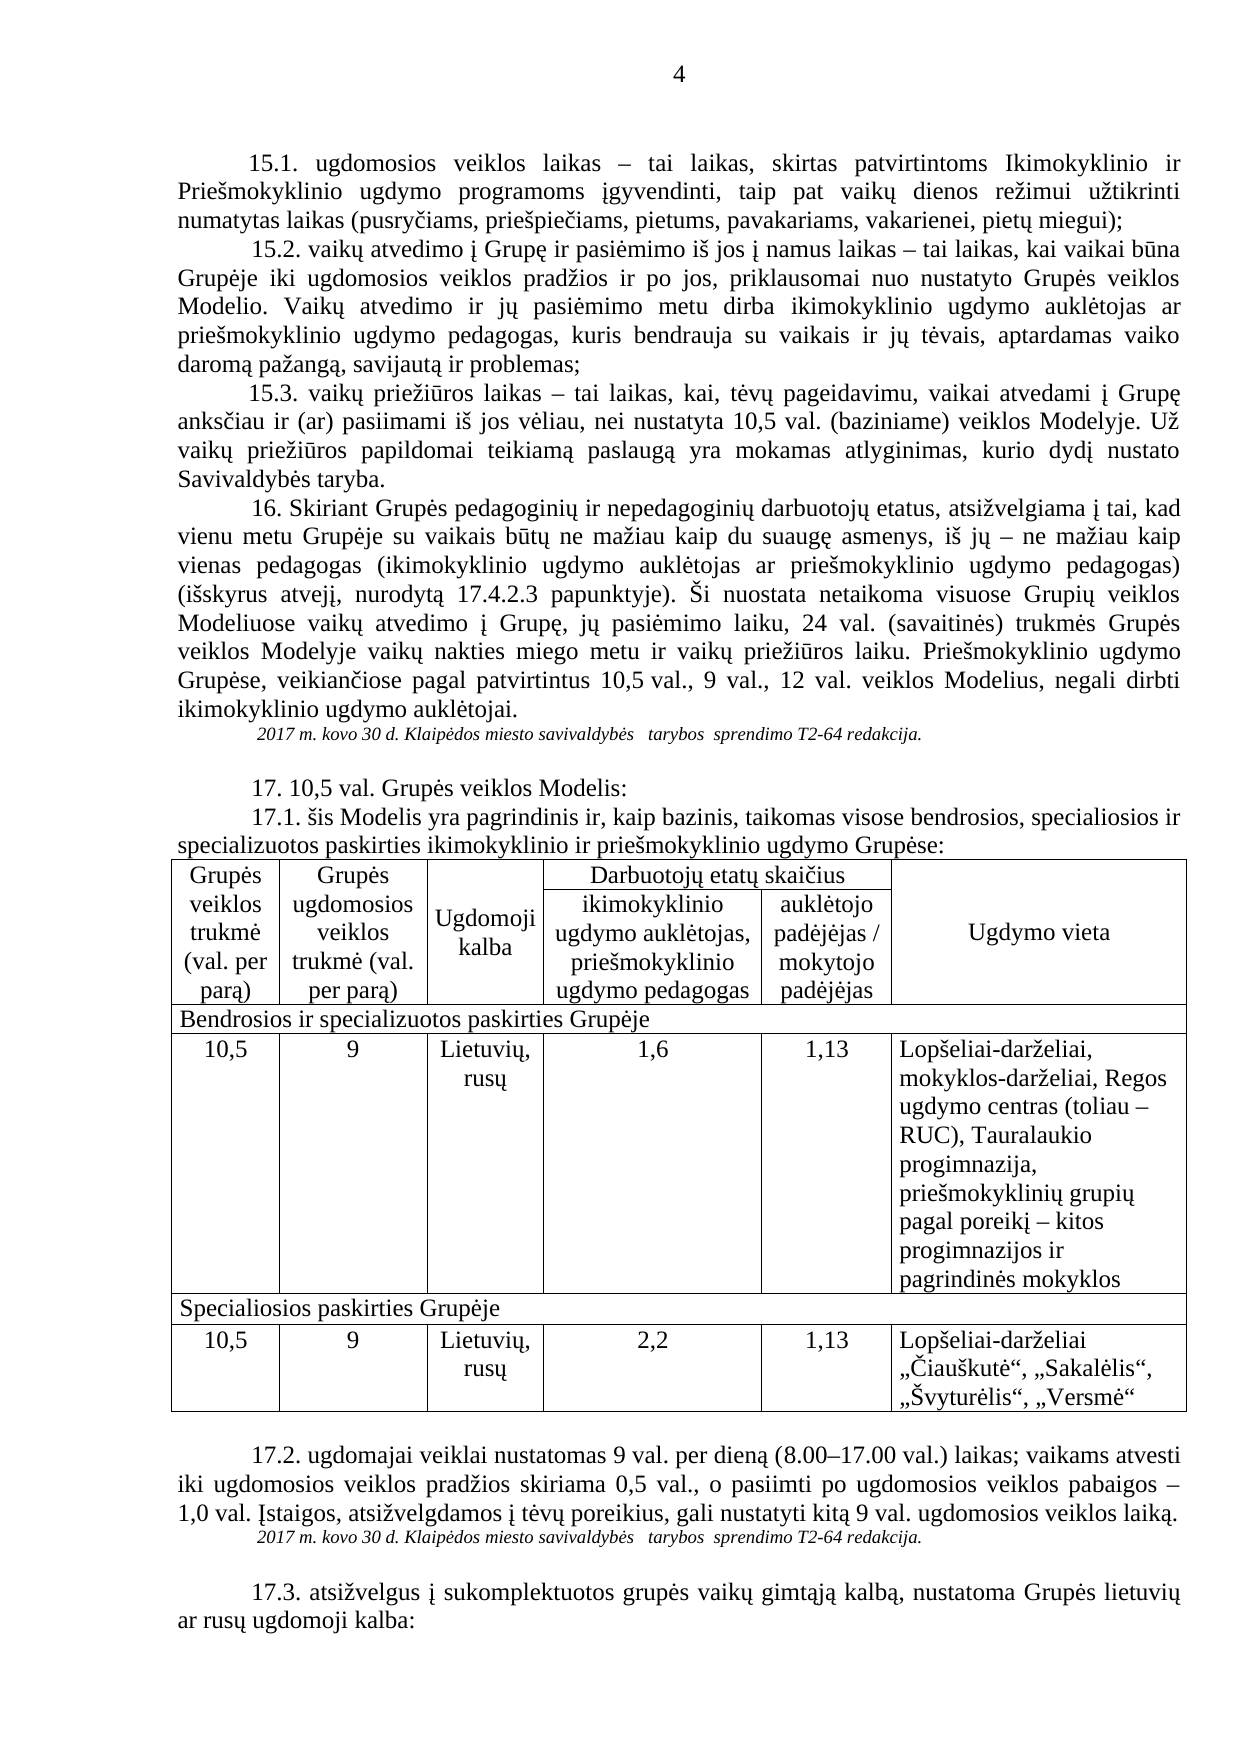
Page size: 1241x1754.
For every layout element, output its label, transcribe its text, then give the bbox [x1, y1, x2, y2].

table_cell auklėtojo padėjėjas / mokytojo padėjėjas [762, 890, 891, 1004]
table_header Ugdymo vieta [892, 860, 1186, 1004]
table_cell Lopšeliai-darželiai „Čiauškutė“, „Sakalėlis“, „Švyturėlis“, „Versmė“ [892, 1325, 1186, 1411]
text 15.3. vaikų priežiūros laikas – tai laikas, kai, tėvų pageidavimu, vaikai atvedami į Grupę anksčiau ir (ar) pasiimami iš jos vėliau, nei nustatyta 10,5 val. (baziniame) veiklos Modelyje. Už vaikų priežiūros papildomai teikiamą paslaugą yra mokamas atlyginimas, kurio dydį nustato Savivaldybės taryba. [177, 378, 1181, 493]
table_header Grupės veiklos trukmė (val. per parą) [172, 860, 279, 1004]
text 16. Skiriant Grupės pedagoginių ir nepedagoginių darbuotojų etatus, atsižvelgiama į tai, kad vienu metu Grupėje su vaikais būtų ne mažiau kaip du suaugę asmenys, iš jų – ne mažiau kaip vienas pedagogas (ikimokyklinio ugdymo auklėtojas ar priešmokyklinio ugdymo pedagogas) (išskyrus atvejį, nurodytą 17.4.2.3 papunktyje). Ši nuostata netaikoma visuose Grupių veiklos Modeliuose vaikų atvedimo į Grupę, jų pasiėmimo laiku, 24 val. (savaitinės) trukmės Grupės veiklos Modelyje vaikų nakties miego metu ir vaikų priežiūros laiku. Priešmokyklinio ugdymo Grupėse, veikiančiose pagal patvirtintus 10,5 val., 9 val., 12 val. veiklos Modelius, negali dirbti ikimokyklinio ugdymo auklėtojai. [177, 493, 1181, 723]
text 15.1. ugdomosios veiklos laikas – tai laikas, skirtas patvirtintoms Ikimokyklinio ir Priešmokyklinio ugdymo programoms įgyvendinti, taip pat vaikų dienos režimui užtikrinti numatytas laikas (pusryčiams, priešpiečiams, pietums, pavakariams, vakarienei, pietų miegui); [177, 148, 1181, 234]
text 2017 m. kovo 30 d. Klaipėdos miesto savivaldybės tarybos sprendimo T2-64 redakcija. [0, 1526, 1181, 1548]
table_header Grupės ugdomosios veiklos trukmė (val. per parą) [280, 860, 427, 1004]
table_cell ikimokyklinio ugdymo auklėtojas, priešmokyklinio ugdymo pedagogas [544, 890, 761, 1004]
table_header Darbuotojų etatų skaičius [544, 860, 891, 888]
table_cell Bendrosios ir specializuotos paskirties Grupėje [172, 1005, 1186, 1033]
table_cell 9 [280, 1325, 427, 1411]
text 2017 m. kovo 30 d. Klaipėdos miesto savivaldybės tarybos sprendimo T2-64 redakcija. [0, 723, 1181, 744]
table_cell 1,13 [762, 1034, 891, 1293]
table_cell 10,5 [172, 1325, 279, 1411]
table_cell Lopšeliai-darželiai, mokyklos-darželiai, Regos ugdymo centras (toliau – RUC), Tauralaukio progimnazija, priešmokyklinių grupių pagal poreikį – kitos progimnazijos ir pagrindinės mokyklos [892, 1034, 1186, 1293]
table_cell Specialiosios paskirties Grupėje [172, 1294, 1186, 1324]
table_cell 9 [280, 1034, 427, 1293]
table_cell Lietuvių, rusų [428, 1034, 543, 1293]
table_cell 1,13 [762, 1325, 891, 1411]
text 17.2. ugdomajai veiklai nustatomas 9 val. per dieną (8.00–17.00 val.) laikas; vaikams atvesti iki ugdomosios veiklos pradžios skiriama 0,5 val., o pasiimti po ugdomosios veiklos pabaigos – 1,0 val. Įstaigos, atsižvelgdamos į tėvų poreikius, gali nustatyti kitą 9 val. ugdomosios veiklos laiką. [177, 1440, 1181, 1526]
table_cell Lietuvių, rusų [428, 1325, 543, 1411]
table_cell 1,6 [544, 1034, 761, 1293]
table_cell 10,5 [172, 1034, 279, 1293]
table_header Ugdomoji kalba [428, 860, 543, 1004]
text 17.3. atsižvelgus į sukomplektuotos grupės vaikų gimtąją kalbą, nustatoma Grupės lietuvių ar rusų ugdomoji kalba: [177, 1577, 1181, 1634]
text 17.1. šis Modelis yra pagrindinis ir, kaip bazinis, taikomas visose bendrosios, specialiosios ir specializuotos paskirties ikimokyklinio ir priešmokyklinio ugdymo Grupėse: [177, 802, 1181, 859]
table_cell 2,2 [544, 1325, 761, 1411]
text 17. 10,5 val. Grupės veiklos Modelis: [177, 773, 1181, 802]
text 15.2. vaikų atvedimo į Grupę ir pasiėmimo iš jos į namus laikas – tai laikas, kai vaikai būna Grupėje iki ugdomosios veiklos pradžios ir po jos, priklausomai nuo nustatyto Grupės veiklos Modelio. Vaikų atvedimo ir jų pasiėmimo metu dirba ikimokyklinio ugdymo auklėtojas ar priešmokyklinio ugdymo pedagogas, kuris bendrauja su vaikais ir jų tėvais, aptardamas vaiko daromą pažangą, savijautą ir problemas; [177, 234, 1181, 378]
